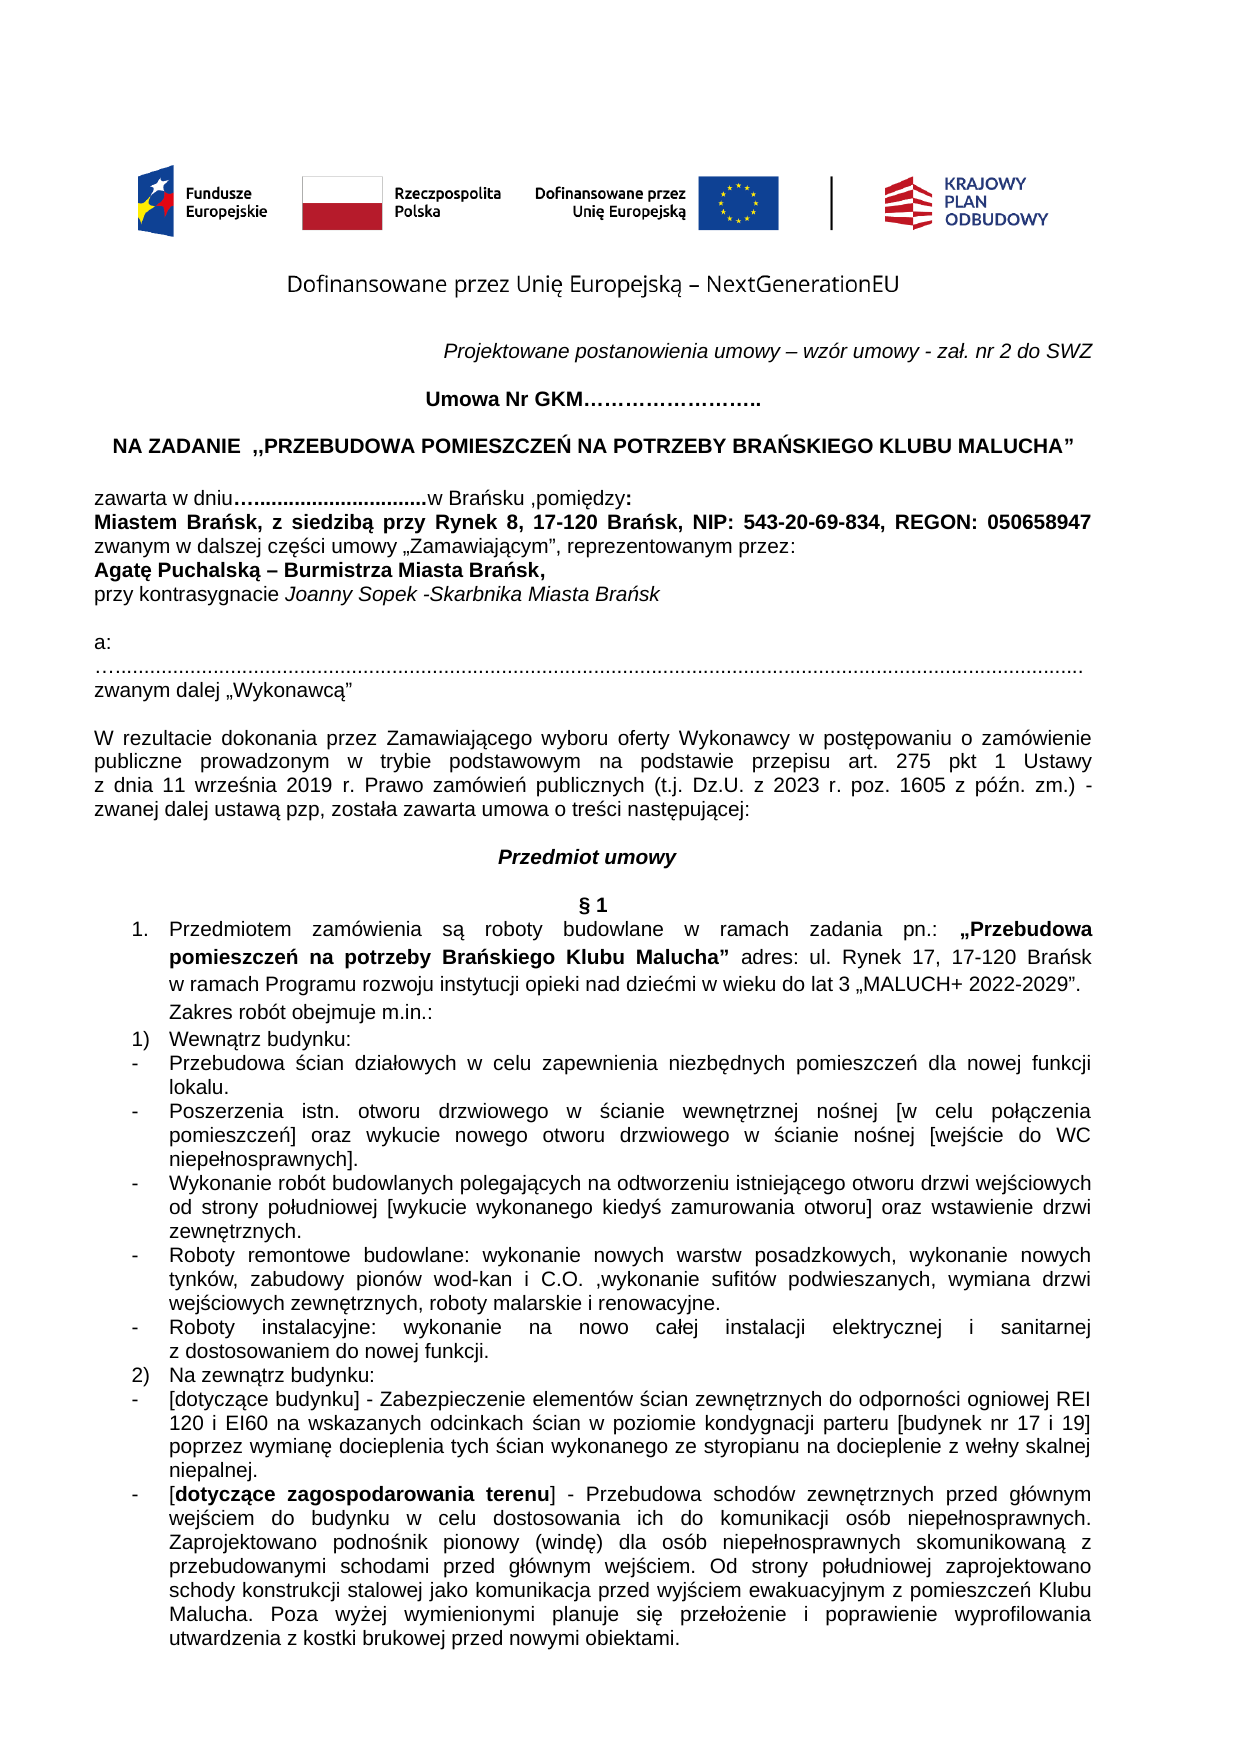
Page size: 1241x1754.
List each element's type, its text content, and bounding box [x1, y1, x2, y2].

text przy kontrasygnacie Joanny Sopek -Skarbnika Miasta Brańsk [94, 582, 1092, 606]
list Wewnątrz budynku: [131, 1027, 1092, 1051]
list [dotyczące zagospodarowania terenu] - Przebudowa schodów zewnętrznych przed głównym wejściem do budynku w celu dostosowania ich do komunikacji osób niepełnosprawnych. Zaprojektowano podnośnik pionowy (windę) dla osób niepełnosprawnych skomunikowaną z przebudowanymi schodami przed głównym wejściem. Od strony południowej zaprojektowano schody konstrukcji stalowej jako komunikacja przed wyjściem ewakuacyjnym z pomieszczeń Klubu Malucha. Poza wyżej wymienionymi planuje się przełożenie i poprawienie wyprofilowania utwardzenia z kostki brukowej przed nowymi obiektami. [131, 1482, 1092, 1650]
text Umowa Nr GKM…………………….. [94, 386, 1092, 410]
text zawarta w dniu…..............................w Brańsku ,pomiędzy: [94, 486, 1092, 510]
list [dotyczące budynku] - Zabezpieczenie elementów ścian zewnętrznych do odporności ogniowej REI 120 i EI60 na wskazanych odcinkach ścian w poziomie kondygnacji parteru [budynek nr 17 i 19] poprzez wymianę docieplenia tych ścian wykonanego ze styropianu na docieplenie z wełny skalnej niepalnej. [131, 1386, 1092, 1482]
list Na zewnątrz budynku: [131, 1362, 1092, 1386]
text …........................................................................................................................................................................ [94, 653, 1092, 677]
text zwanym dalej „Wykonawcą” [94, 677, 1092, 701]
text Zakres robót obejmuje m.in.: [169, 999, 1092, 1023]
list Przebudowa ścian działowych w celu zapewnienia niezbędnych pomieszczeń dla nowej funkcji lokalu. [131, 1051, 1092, 1099]
text Projektowane postanowienia umowy – wzór umowy - zał. nr 2 do SWZ [94, 338, 1092, 362]
text Agatę Puchalską – Burmistrza Miasta Brańsk, [94, 558, 1092, 582]
list Poszerzenia istn. otworu drzwiowego w ścianie wewnętrznej nośnej [w celu połączenia pomieszczeń] oraz wykucie nowego otworu drzwiowego w ścianie nośnej [wejście do WC niepełnosprawnych]. [131, 1099, 1092, 1171]
list Roboty instalacyjne: wykonanie na nowo całej instalacji elektrycznej i sanitarnej z dostosowaniem do nowej funkcji. [131, 1314, 1092, 1362]
text W rezultacie dokonania przez Zamawiającego wyboru oferty Wykonawcy w postępowaniu o zamówienie publiczne prowadzonym w trybie podstawowym na podstawie przepisu art. 275 pkt 1 Ustawy z dnia 11 września 2019 r. Prawo zamówień publicznych (t.j. Dz.U. z 2023 r. poz. 1605 z późn. zm.) - zwanej dalej ustawą pzp, została zawarta umowa o treści następującej: [94, 725, 1092, 821]
text § 1 [94, 893, 1092, 917]
text a: [94, 629, 1092, 653]
text Przedmiot umowy [94, 845, 1006, 869]
text NA ZADANIE ,,PRZEBUDOWA POMIESZCZEŃ NA POTRZEBY BRAŃSKIEGO KLUBU MALUCHA” [94, 434, 1092, 458]
list Wykonanie robót budowlanych polegających na odtworzeniu istniejącego otworu drzwi wejściowych od strony południowej [wykucie wykonanego kiedyś zamurowania otworu] oraz wstawienie drzwi zewnętrznych. [131, 1171, 1092, 1243]
list Roboty remontowe budowlane: wykonanie nowych warstw posadzkowych, wykonanie nowych tynków, zabudowy pionów wod-kan i C.O. ,wykonanie sufitów podwieszanych, wymiana drzwi wejściowych zewnętrznych, roboty malarskie i renowacyjne. [131, 1243, 1092, 1314]
picture [120, 147, 1066, 315]
text Miastem Brańsk, z siedzibą przy Rynek 8, 17-120 Brańsk, NIP: 543-20-69-834, REGON: 050658947 zwanym w dalszej części umowy „Zamawiającym”, reprezentowanym przez: [94, 510, 1092, 558]
list Przedmiotem zamówienia są roboty budowlane w ramach zadania pn.: „Przebudowa pomieszczeń na potrzeby Brańskiego Klubu Malucha” adres: ul. Rynek 17, 17-120 Brańsk w ramach Programu rozwoju instytucji opieki nad dziećmi w wieku do lat 3 „MALUCH+ 2022-2029”. [131, 917, 1092, 996]
